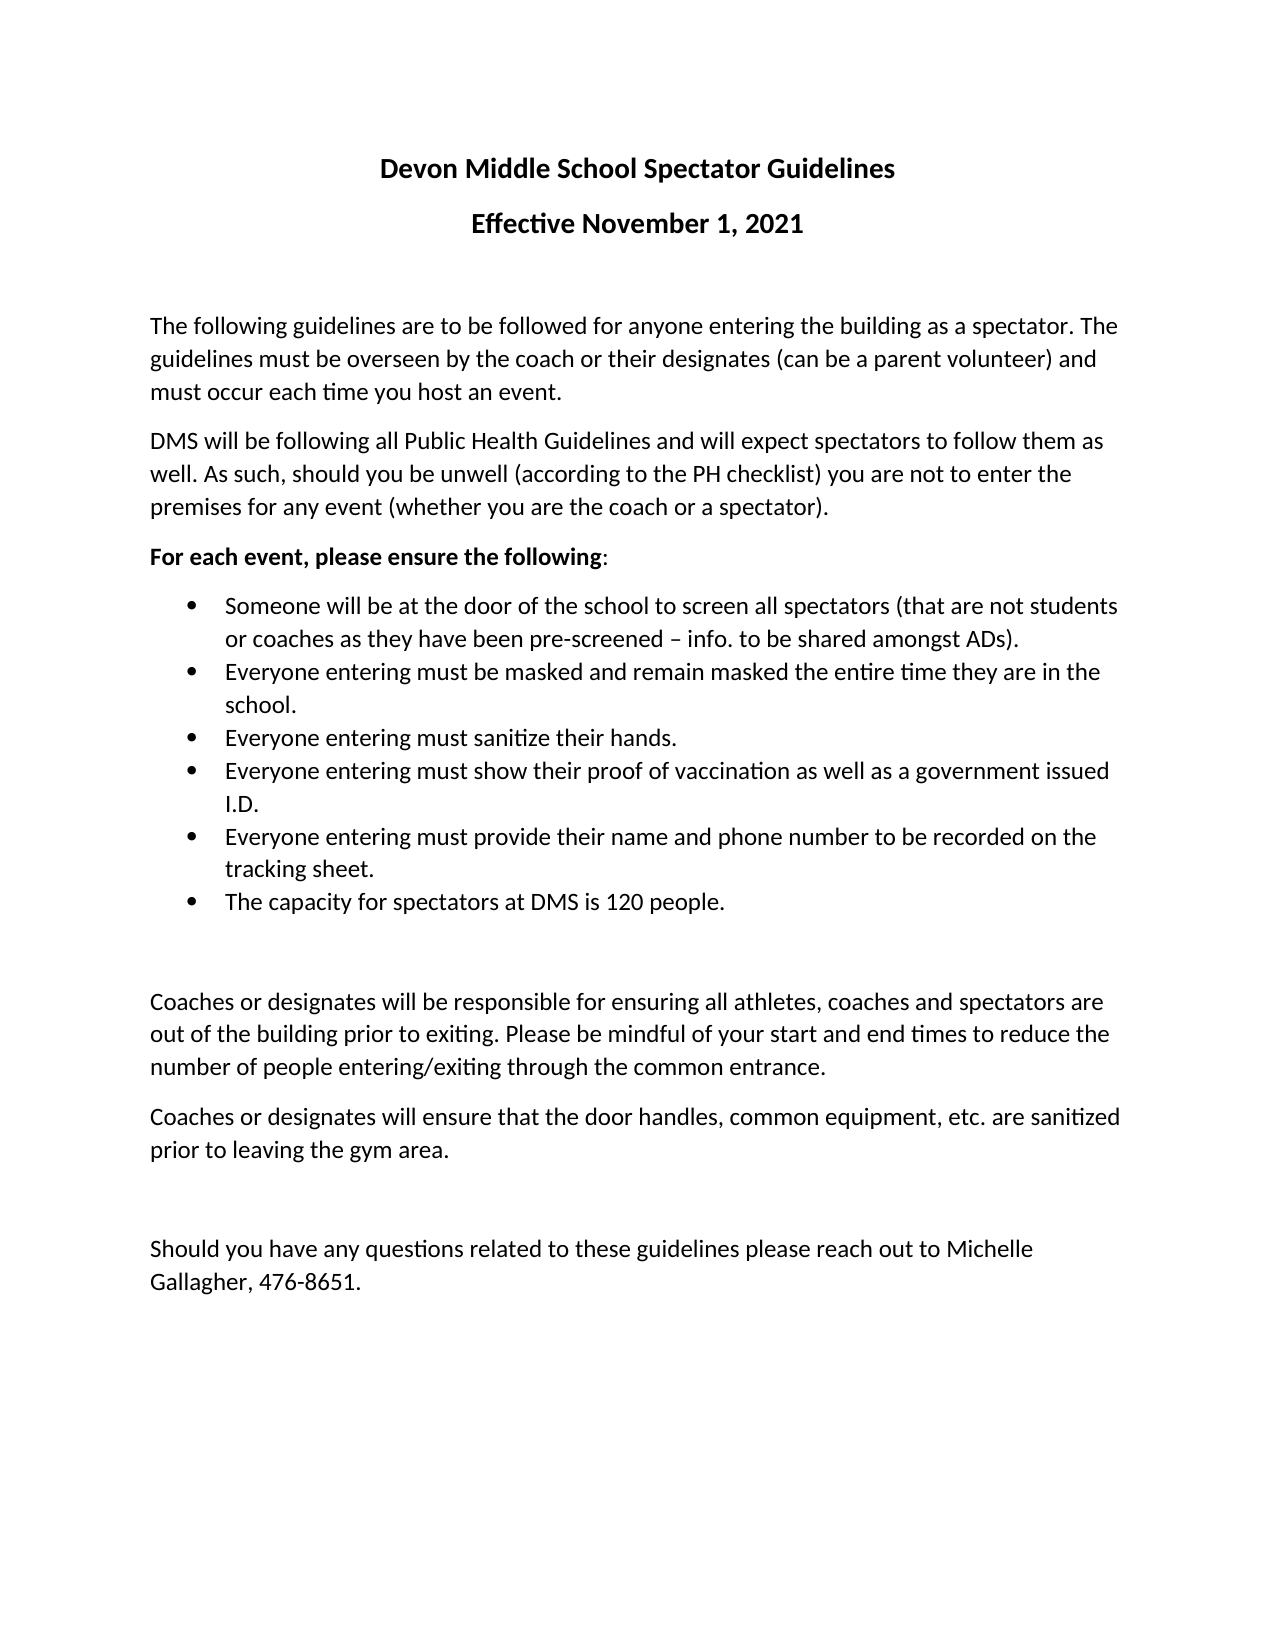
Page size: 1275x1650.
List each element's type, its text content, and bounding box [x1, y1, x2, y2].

text Effective November 1, 2021 [150, 205, 1125, 241]
text For each event, please ensure the following: [150, 541, 1125, 571]
list Everyone entering must show their proof of vaccination as well as a government issued I.D. [187, 755, 1125, 818]
list The capacity for spectators at DMS is 120 people. [187, 886, 1125, 917]
text Devon Middle School Spectator Guidelines [150, 150, 1125, 186]
text DMS will be following all Public Health Guidelines and will expect spectators to follow them as well. As such, should you be unwell (according to the PH checklist) you are not to enter the premises for any event (whether you are the coach or a spectator). [150, 425, 1125, 522]
list Everyone entering must sanitize their hands. [187, 722, 1125, 752]
text The following guidelines are to be followed for anyone entering the building as a spectator. The guidelines must be overseen by the coach or their designates (can be a parent volunteer) and must occur each time you host an event. [150, 310, 1125, 406]
text Coaches or designates will be responsible for ensuring all athletes, coaches and spectators are out of the building prior to exiting. Please be mindful of your start and end times to reduce the number of people entering/exiting through the common entrance. [150, 986, 1125, 1082]
text Coaches or designates will ensure that the door handles, common equipment, etc. are sanitized prior to leaving the gym area. [150, 1101, 1125, 1164]
list Everyone entering must be masked and remain masked the entire time they are in the school. [187, 656, 1125, 719]
text Should you have any questions related to these guidelines please reach out to Michelle Gallagher, 476-8651. [150, 1233, 1125, 1297]
list Someone will be at the door of the school to screen all spectators (that are not students or coaches as they have been pre-screened – info. to be shared amongst ADs). [187, 590, 1125, 654]
list Everyone entering must provide their name and phone number to be recorded on the tracking sheet. [187, 821, 1125, 884]
